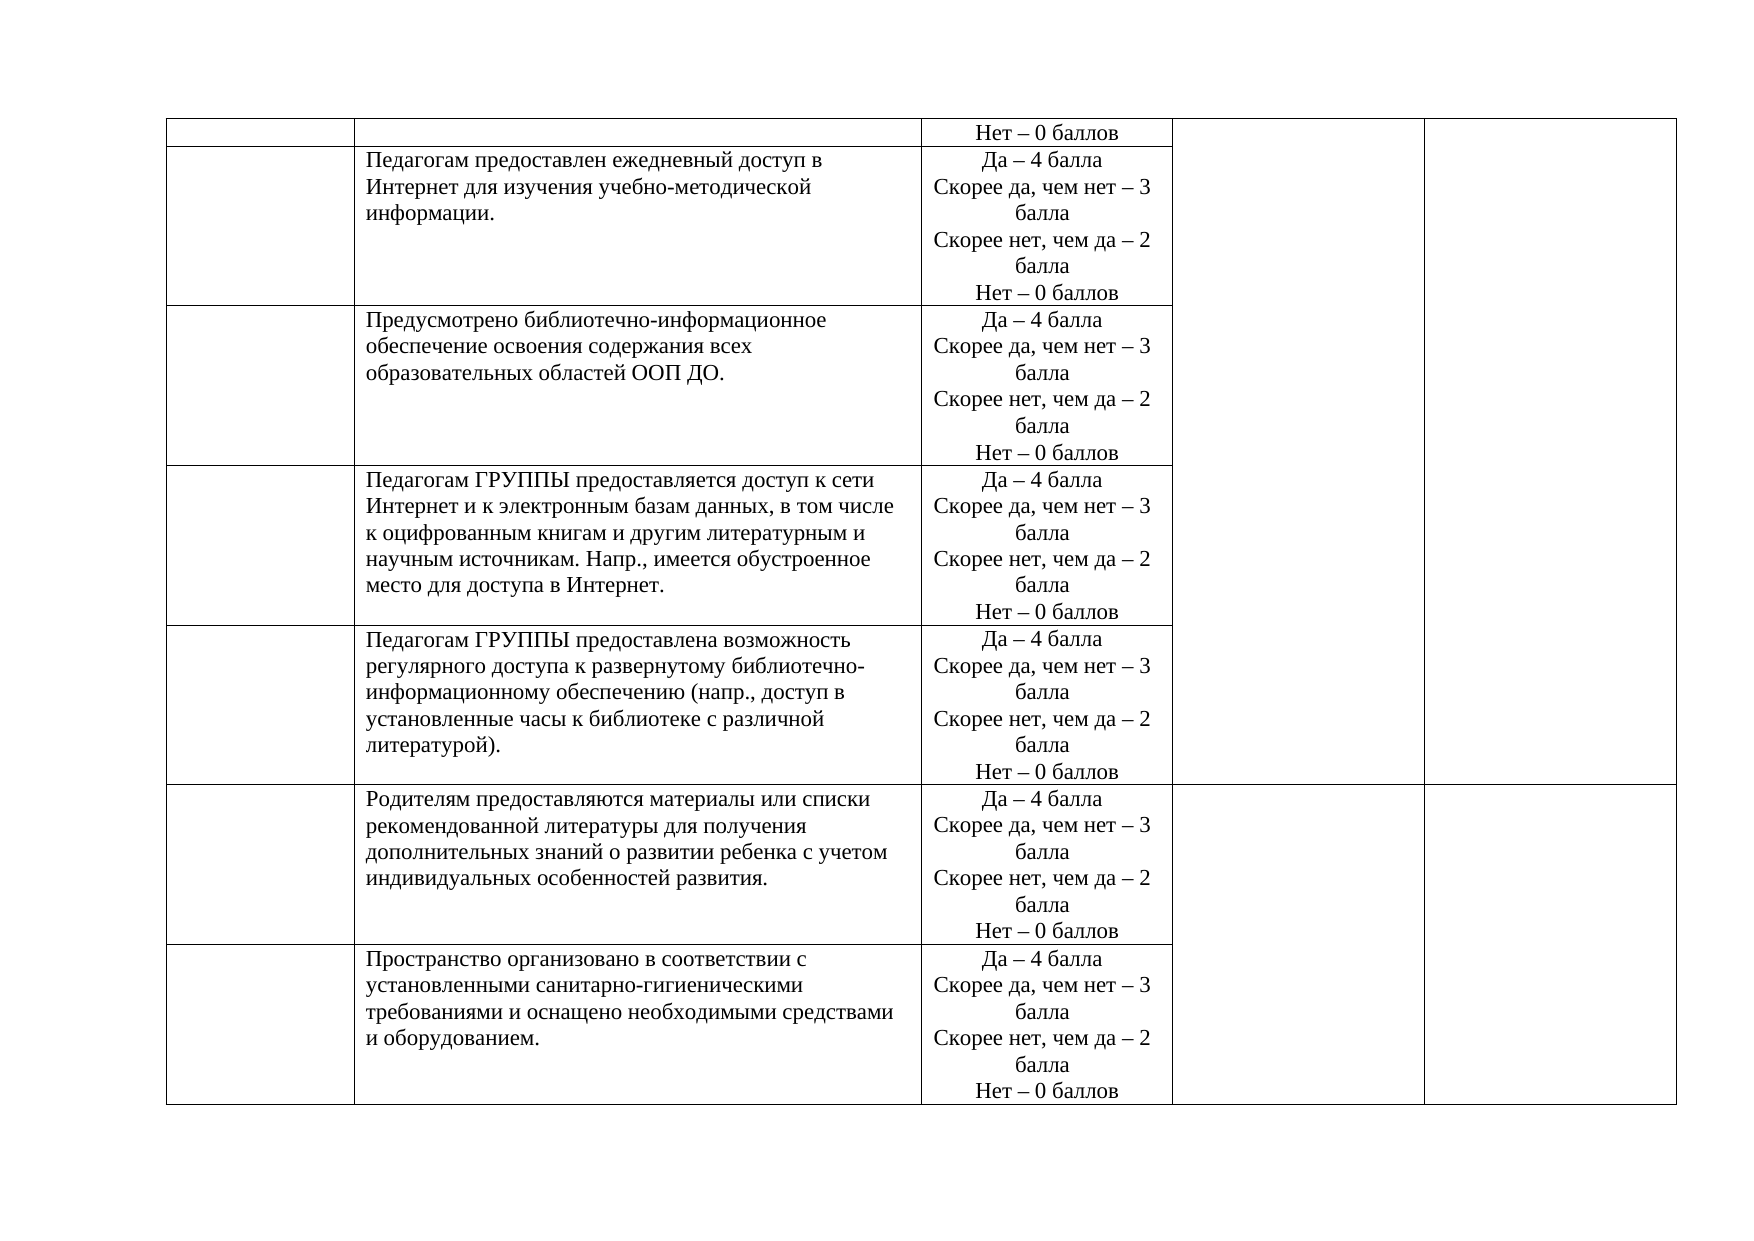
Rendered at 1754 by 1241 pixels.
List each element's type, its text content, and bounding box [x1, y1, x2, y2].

table_cell Предусмотрено библиотечно-информационное обеспечение освоения содержания всех образовательных областей ООП ДО. [355, 306, 921, 465]
table_cell Да – 4 балла Скорее да, чем нет – 3 балла Скорее нет, чем да – 2 балла Нет – 0 баллов [922, 785, 1172, 944]
table_cell [1425, 785, 1676, 1104]
table_cell Пространство организовано в соответствии с установленными санитарно-гигиеническими требованиями и оснащено необходимыми средствами и оборудованием. [355, 945, 921, 1104]
table_cell [167, 147, 354, 305]
table_cell Педагогам ГРУППЫ предоставлена возможность регулярного доступа к развернутому библиотечно-информационному обеспечению (напр., доступ в установленные часы к библиотеке с различной литературой). [355, 626, 921, 784]
table_cell [167, 785, 354, 944]
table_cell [922, 119, 1172, 146]
table_cell Да – 4 балла Скорее да, чем нет – 3 балла Скорее нет, чем да – 2 балла Нет – 0 баллов [922, 306, 1172, 465]
table_cell Да – 4 балла Скорее да, чем нет – 3 балла Скорее нет, чем да – 2 балла Нет – 0 баллов [922, 466, 1172, 624]
table_cell [1173, 785, 1424, 1104]
table_cell Педагогам ГРУППЫ предоставляется доступ к сети Интернет и к электронным базам данных, в том числе к оцифрованным книгам и другим литературным и научным источникам. Напр., имеется обустроенное место для доступа в Интернет. [355, 466, 921, 624]
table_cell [355, 119, 921, 146]
table_cell Родителям предоставляются материалы или списки рекомендованной литературы для получения дополнительных знаний о развитии ребенка с учетом индивидуальных особенностей развития. [355, 785, 921, 944]
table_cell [922, 147, 1172, 305]
table_cell [167, 119, 354, 146]
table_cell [922, 945, 1172, 1104]
table_cell [167, 945, 354, 1104]
table_cell Педагогам предоставлен ежедневный доступ в Интернет для изучения учебно-методической информации. [355, 147, 921, 305]
table_cell Да – 4 балла Скорее да, чем нет – 3 балла Скорее нет, чем да – 2 балла Нет – 0 баллов [922, 626, 1172, 784]
table_cell [167, 626, 354, 784]
table_cell [167, 466, 354, 624]
table_cell [167, 306, 354, 465]
